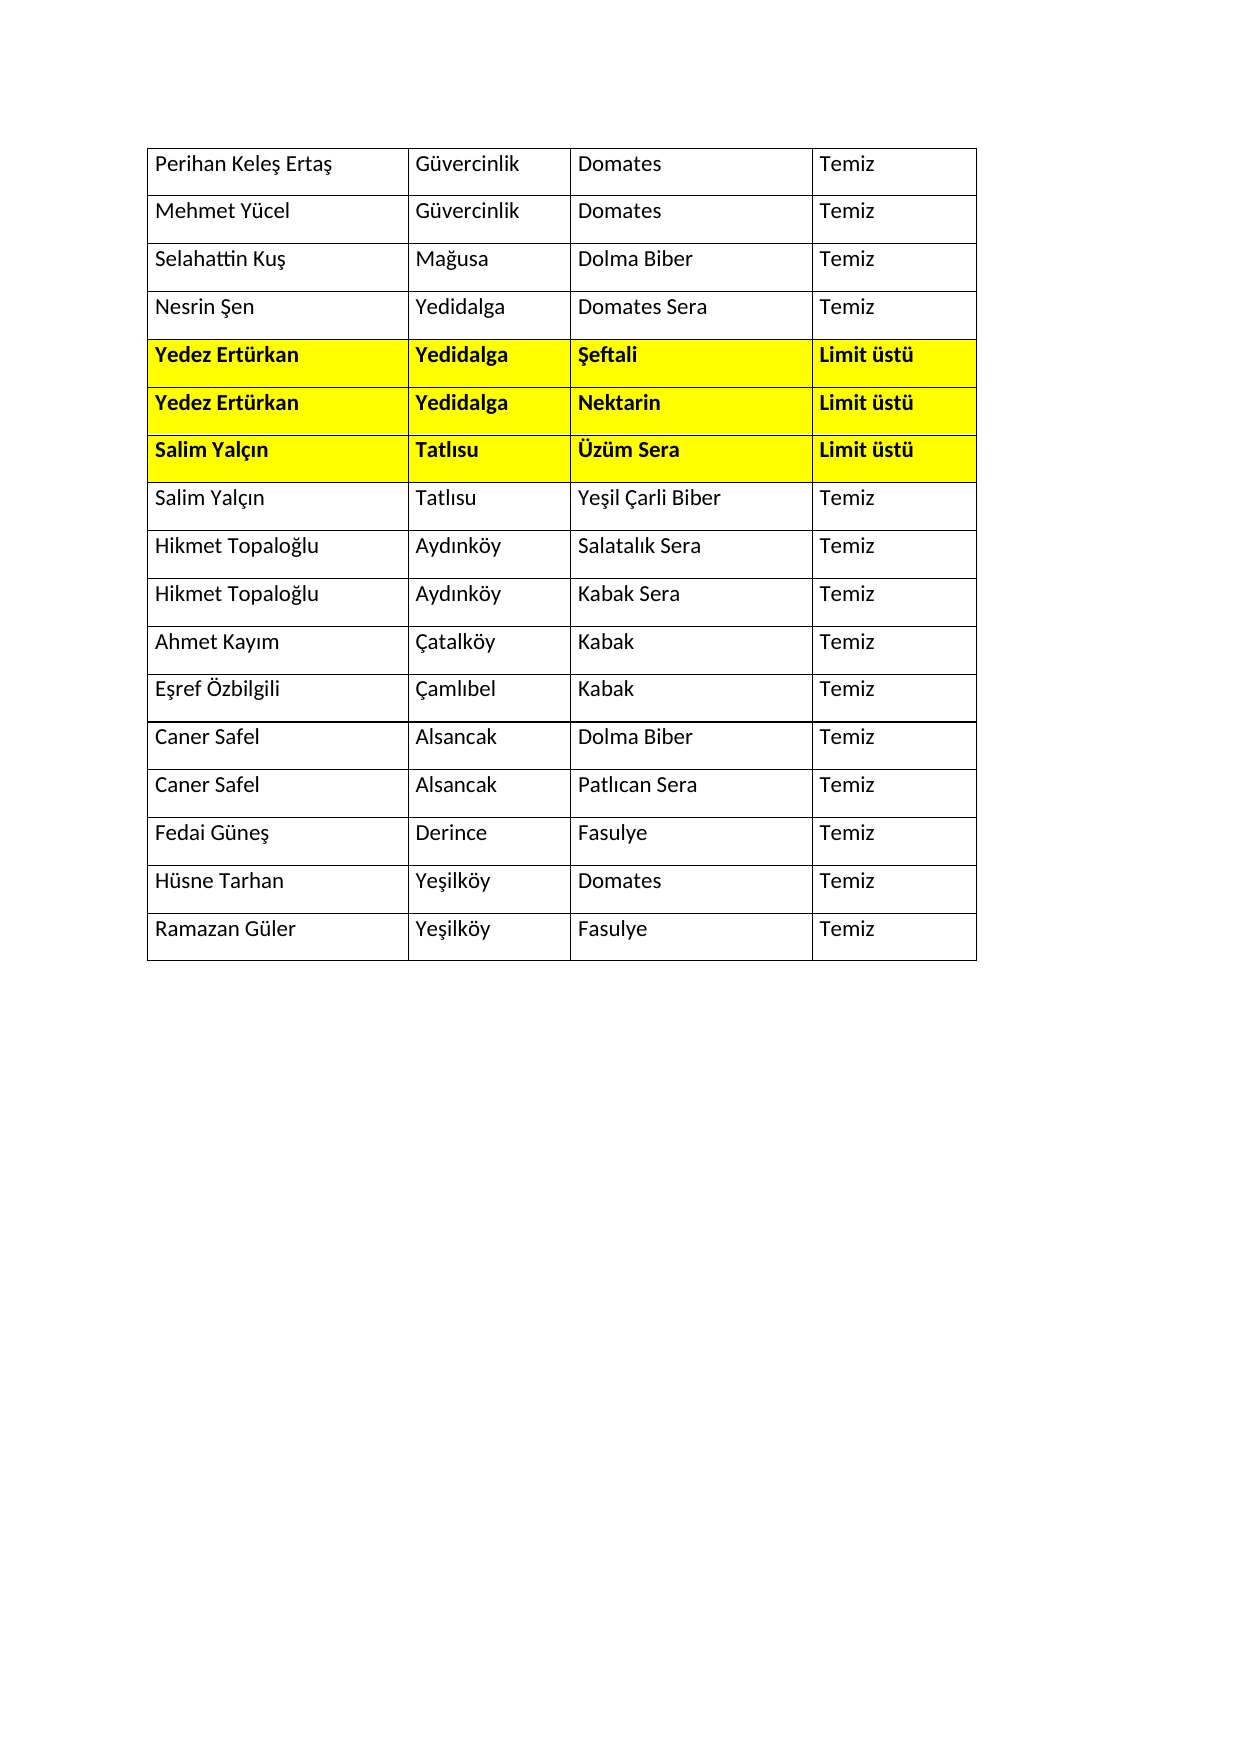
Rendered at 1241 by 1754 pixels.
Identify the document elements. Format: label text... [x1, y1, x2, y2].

table_cell Mehmet Yücel [148, 196, 408, 243]
table_cell Ramazan Güler [148, 914, 408, 960]
table_cell Temiz [813, 244, 976, 291]
table_cell Eşref Özbilgili [148, 675, 408, 721]
table_cell Yedez Ertürkan [148, 388, 408, 434]
table_cell Temiz [813, 675, 976, 721]
table_cell Kabak [571, 675, 812, 721]
table_cell Domates Sera [571, 292, 812, 339]
table_cell Caner Safel [148, 770, 408, 817]
table_cell Temiz [813, 627, 976, 673]
table_cell Dolma Biber [571, 244, 812, 291]
table_cell Temiz [813, 483, 976, 530]
table_cell Alsancak [409, 723, 570, 769]
table_cell Domates [571, 196, 812, 243]
table_cell Hüsne Tarhan [148, 866, 408, 913]
table_cell Kabak [571, 627, 812, 673]
table_cell Çatalköy [409, 627, 570, 673]
table_cell Salatalık Sera [571, 531, 812, 578]
table_cell Derince [409, 818, 570, 865]
table_cell Temiz [813, 914, 976, 960]
table_cell Çamlıbel [409, 675, 570, 721]
table_cell Salim Yalçın [148, 436, 408, 482]
table_cell Yedidalga [409, 292, 570, 339]
table_cell Hikmet Topaloğlu [148, 531, 408, 578]
table_cell Aydınköy [409, 579, 570, 626]
table_cell Tatlısu [409, 436, 570, 482]
table_cell Üzüm Sera [571, 436, 812, 482]
table_cell Hikmet Topaloğlu [148, 579, 408, 626]
table_cell Caner Safel [148, 723, 408, 769]
table_cell Şeftali [571, 340, 812, 387]
table_cell Güvercinlik [409, 196, 570, 243]
table_cell Selahattin Kuş [148, 244, 408, 291]
table_cell Temiz [813, 723, 976, 769]
table_cell Patlıcan Sera [571, 770, 812, 817]
table_cell Temiz [813, 770, 976, 817]
table_cell Yeşil Çarli Biber [571, 483, 812, 530]
table_cell Perihan Keleş Ertaş [148, 149, 408, 195]
table_cell Temiz [813, 292, 976, 339]
table_cell Kabak Sera [571, 579, 812, 626]
table_cell Yeşilköy [409, 914, 570, 960]
table_cell Nesrin Şen [148, 292, 408, 339]
table_cell Salim Yalçın [148, 483, 408, 530]
table_cell Temiz [813, 818, 976, 865]
table_cell Temiz [813, 579, 976, 626]
table_cell Dolma Biber [571, 723, 812, 769]
table_cell Limit üstü [813, 436, 976, 482]
table_cell Ahmet Kayım [148, 627, 408, 673]
table_cell Fasulye [571, 818, 812, 865]
table_cell Alsancak [409, 770, 570, 817]
table_cell Mağusa [409, 244, 570, 291]
table_cell Domates [571, 149, 812, 195]
table_cell Yedez Ertürkan [148, 340, 408, 387]
table_cell Temiz [813, 866, 976, 913]
table_cell Yedidalga [409, 340, 570, 387]
table_cell Nektarin [571, 388, 812, 434]
table_cell Temiz [813, 196, 976, 243]
table_cell Temiz [813, 149, 976, 195]
table_cell Fedai Güneş [148, 818, 408, 865]
table_cell Yedidalga [409, 388, 570, 434]
table_cell Tatlısu [409, 483, 570, 530]
table_cell Limit üstü [813, 340, 976, 387]
table_cell Fasulye [571, 914, 812, 960]
table_cell Temiz [813, 531, 976, 578]
table_cell Aydınköy [409, 531, 570, 578]
table_cell Yeşilköy [409, 866, 570, 913]
table_cell Güvercinlik [409, 149, 570, 195]
table_cell Domates [571, 866, 812, 913]
table_cell Limit üstü [813, 388, 976, 434]
